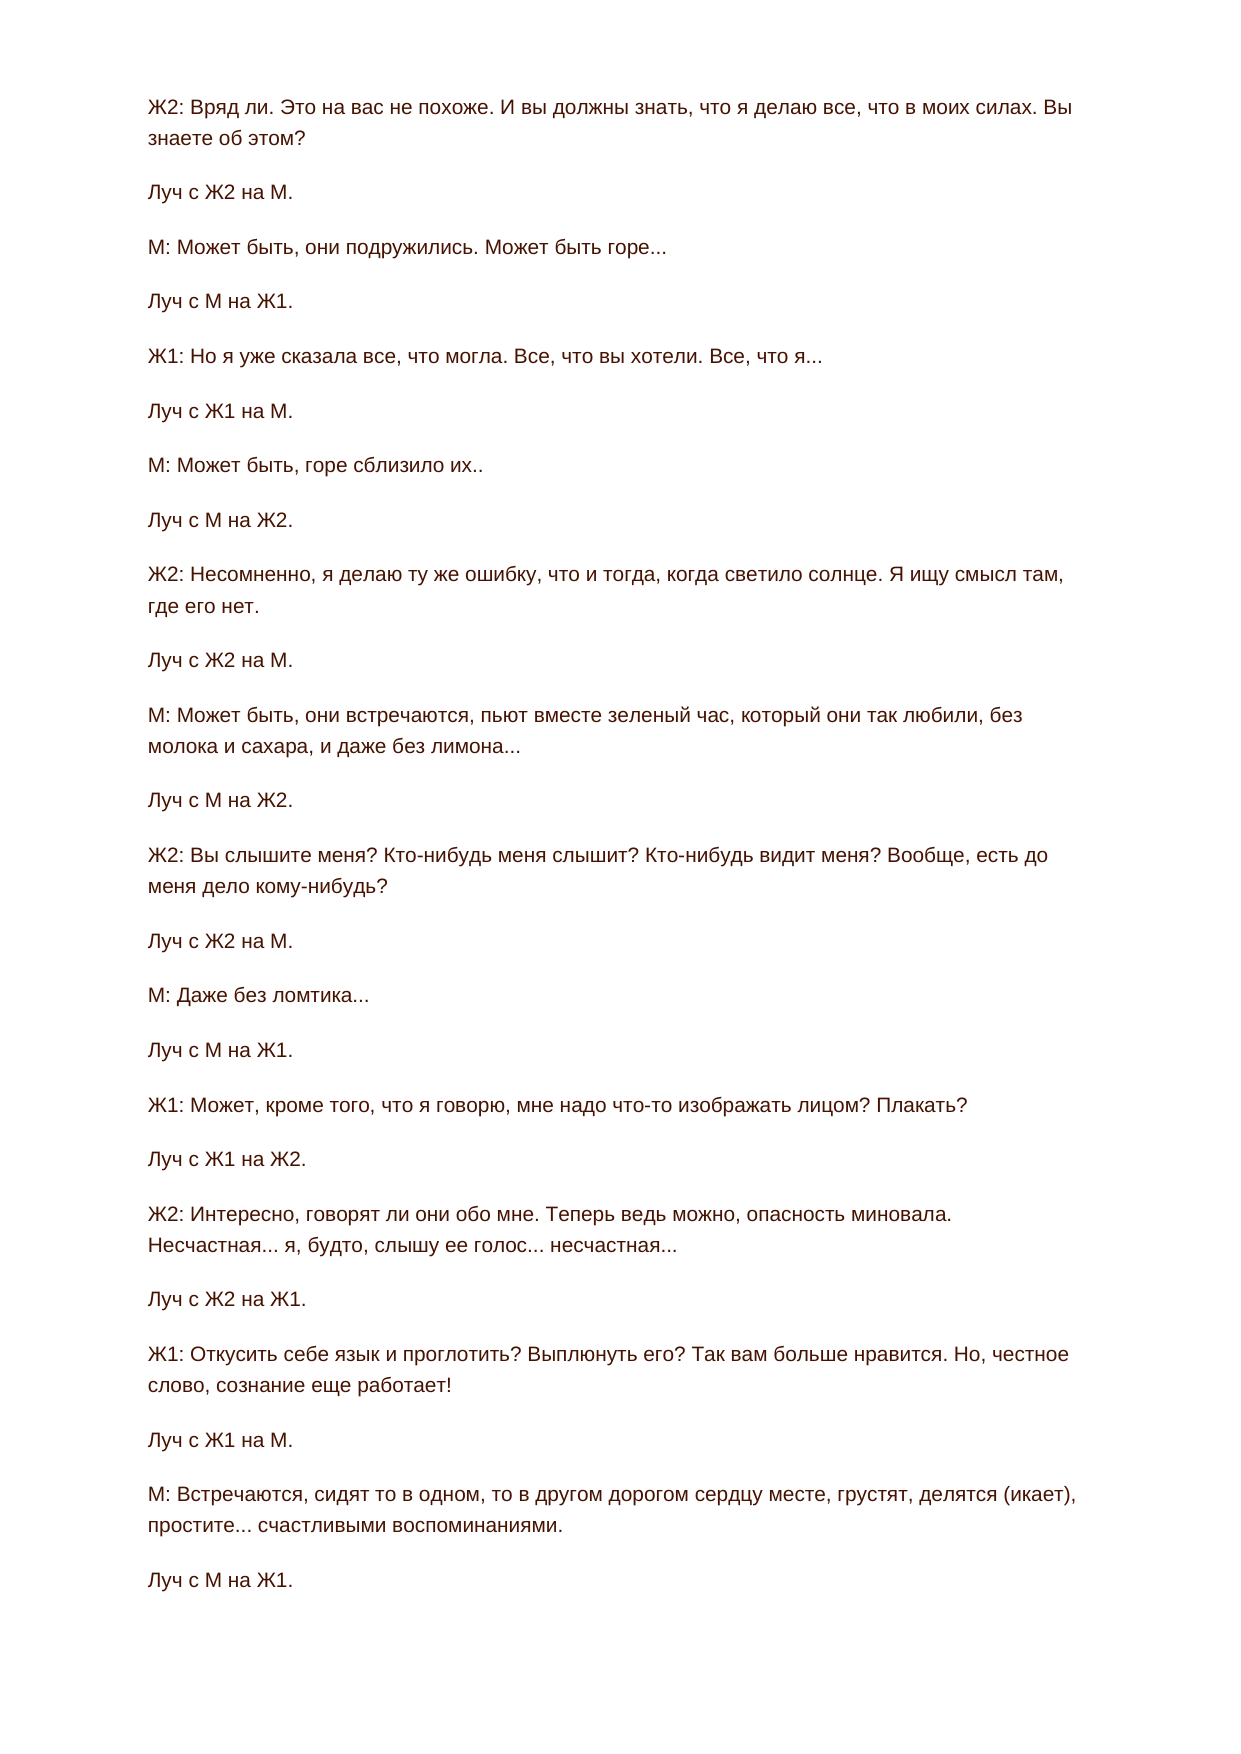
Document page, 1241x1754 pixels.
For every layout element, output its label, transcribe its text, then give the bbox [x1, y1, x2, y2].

text Луч с М на Ж1. [148, 1568, 1081, 1592]
text Луч с М на Ж2. [148, 788, 1081, 812]
text Ж1: Откусить себе язык и проглотить? Выплюнуть его? Так вам больше нравится. Но, честное слово, сознание еще работает! [148, 1342, 1081, 1397]
text Ж2: Интересно, говорят ли они обо мне. Теперь ведь можно, опасность миновала. Несчастная... я, будто, слышу ее голос... несчастная... [148, 1202, 1081, 1257]
text М: Может быть, они подружились. Может быть горе... [148, 235, 1081, 259]
text М: Даже без ломтика... [148, 983, 1081, 1007]
text Луч с Ж1 на М. [148, 398, 1081, 422]
text Луч с Ж1 на М. [148, 1428, 1081, 1452]
text Луч с Ж1 на Ж2. [148, 1147, 1081, 1171]
text Ж2: Несомненно, я делаю ту же ошибку, что и тогда, когда светило солнце. Я ищу смысл там, где его нет. [148, 562, 1081, 617]
text Ж2: Вряд ли. Это на вас не похоже. И вы должны знать, что я делаю все, что в моих силах. Вы знаете об этом? [148, 94, 1081, 149]
text Луч с Ж2 на М. [148, 648, 1081, 672]
text Ж2: Вы слышите меня? Кто-нибудь меня слышит? Кто-нибудь видит меня? Вообще, есть до меня дело кому-нибудь? [148, 843, 1081, 898]
text М: Может быть, они встречаются, пьют вместе зеленый час, который они так любили, без молока и сахара, и даже без лимона... [148, 703, 1081, 758]
text Луч с М на Ж1. [148, 1038, 1081, 1062]
text М: Может быть, горе сблизило их.. [148, 453, 1081, 477]
text М: Встречаются, сидят то в одном, то в другом дорогом сердцу месте, грустят, делятся (икает), простите... счастливыми воспоминаниями. [148, 1482, 1081, 1537]
text Луч с Ж2 на М. [148, 180, 1081, 204]
text Луч с Ж2 на Ж1. [148, 1287, 1081, 1311]
text Ж1: Может, кроме того, что я говорю, мне надо что-то изображать лицом? Плакать? [148, 1092, 1081, 1116]
text Луч с М на Ж1. [148, 289, 1081, 313]
text Луч с Ж2 на М. [148, 929, 1081, 953]
text Ж1: Но я уже сказала все, что могла. Все, что вы хотели. Все, что я... [148, 344, 1081, 368]
text Луч с М на Ж2. [148, 508, 1081, 532]
